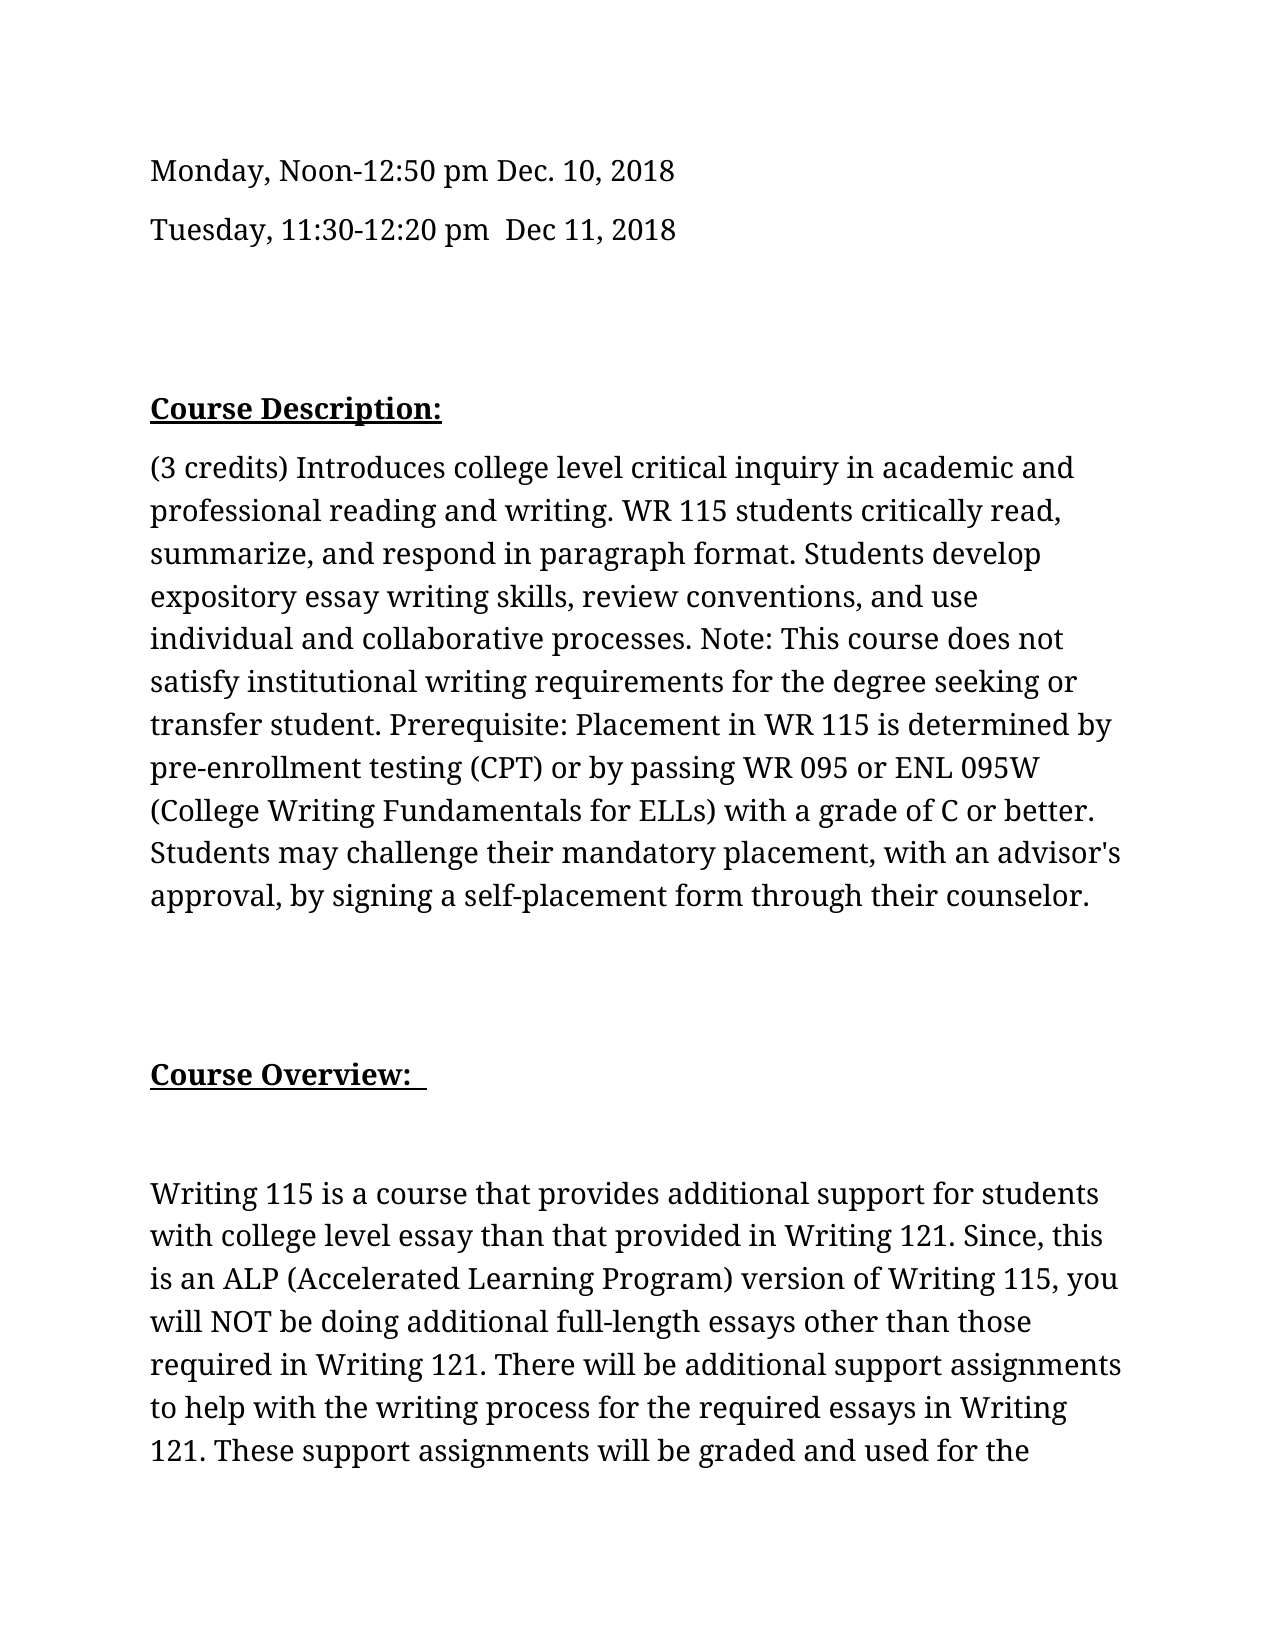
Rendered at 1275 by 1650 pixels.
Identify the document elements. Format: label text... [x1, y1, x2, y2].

text (3 credits) Introduces college level critical inquiry in academic and professional reading and writing. WR 115 students critically read, summarize, and respond in paragraph format. Students develop expository essay writing skills, review conventions, and use individual and collaborative processes. Note: This course does not satisfy institutional writing requirements for the degree seeking or transfer student. Prerequisite: Placement in WR 115 is determined by pre-enrollment testing (CPT) or by passing WR 095 or ENL 095W (College Writing Fundamentals for ELLs) with a grade of C or better. Students may challenge their mandatory placement, with an advisor's approval, by signing a self-placement form through their counselor. [150, 447, 1125, 915]
text Monday, Noon-12:50 pm Dec. 10, 2018 [150, 150, 1125, 190]
text Course Overview: [150, 1054, 1125, 1094]
text Course Description: [150, 388, 1125, 428]
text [150, 1173, 1125, 1469]
text Tuesday, 11:30-12:20 pm Dec 11, 2018 [150, 209, 1125, 249]
